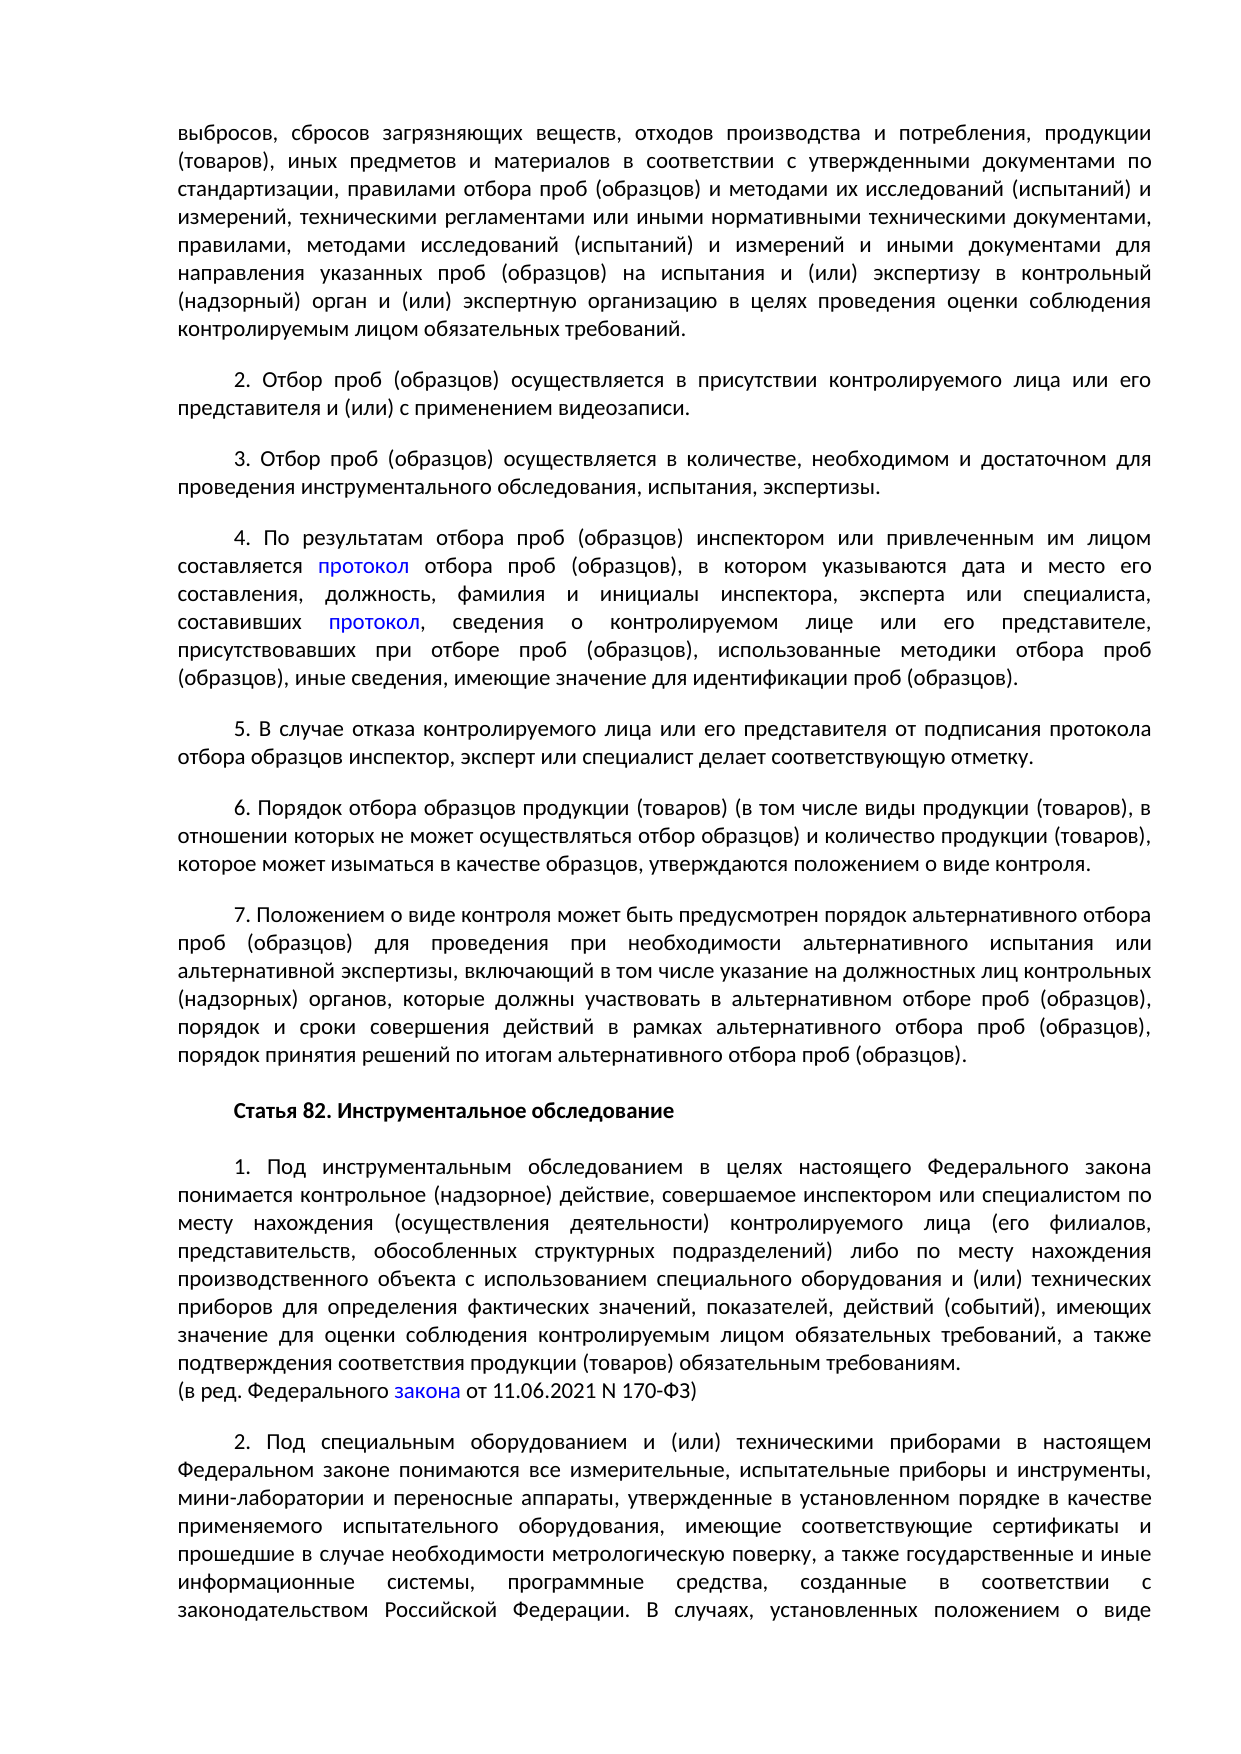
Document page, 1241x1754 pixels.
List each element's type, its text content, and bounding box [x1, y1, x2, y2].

text 7. Положением о виде контроля может быть предусмотрен порядок альтернативного отбора проб (образцов) для проведения при необходимости альтернативного испытания или альтернативной экспертизы, включающий в том числе указание на должностных лиц контрольных (надзорных) органов, которые должны участвовать в альтернативном отборе проб (образцов), порядок и сроки совершения действий в рамках альтернативного отбора проб (образцов), порядок принятия решений по итогам альтернативного отбора проб (образцов). [177, 900, 1152, 1068]
text 4. По результатам отбора проб (образцов) инспектором или привлеченным им лицом составляется протокол отбора проб (образцов), в котором указываются дата и место его составления, должность, фамилия и инициалы инспектора, эксперта или специалиста, составивших протокол, сведения о контролируемом лице или его представителе, присутствовавших при отборе проб (образцов), использованные методики отбора проб (образцов), иные сведения, имеющие значение для идентификации проб (образцов). [177, 523, 1152, 691]
text 2. Отбор проб (образцов) осуществляется в присутствии контролируемого лица или его представителя и (или) с применением видеозаписи. [177, 365, 1152, 421]
text 3. Отбор проб (образцов) осуществляется в количестве, необходимом и достаточном для проведения инструментального обследования, испытания, экспертизы. [177, 444, 1152, 500]
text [177, 118, 1152, 342]
title Статья 82. Инструментальное обследование [177, 1096, 1152, 1124]
text 1. Под инструментальным обследованием в целях настоящего Федерального закона понимается контрольное (надзорное) действие, совершаемое инспектором или специалистом по месту нахождения (осуществления деятельности) контролируемого лица (его филиалов, представительств, обособленных структурных подразделений) либо по месту нахождения производственного объекта с использованием специального оборудования и (или) технических приборов для определения фактических значений, показателей, действий (событий), имеющих значение для оценки соблюдения контролируемым лицом обязательных требований, а также подтверждения соответствия продукции (товаров) обязательным требованиям. [177, 1152, 1152, 1376]
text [177, 1427, 1152, 1623]
text 6. Порядок отбора образцов продукции (товаров) (в том числе виды продукции (товаров), в отношении которых не может осуществляться отбор образцов) и количество продукции (товаров), которое может изыматься в качестве образцов, утверждаются положением о виде контроля. [177, 793, 1152, 877]
text 5. В случае отказа контролируемого лица или его представителя от подписания протокола отбора образцов инспектор, эксперт или специалист делает соответствующую отметку. [177, 714, 1152, 770]
text (в ред. Федерального закона от 11.06.2021 N 170-ФЗ) [177, 1376, 1152, 1404]
